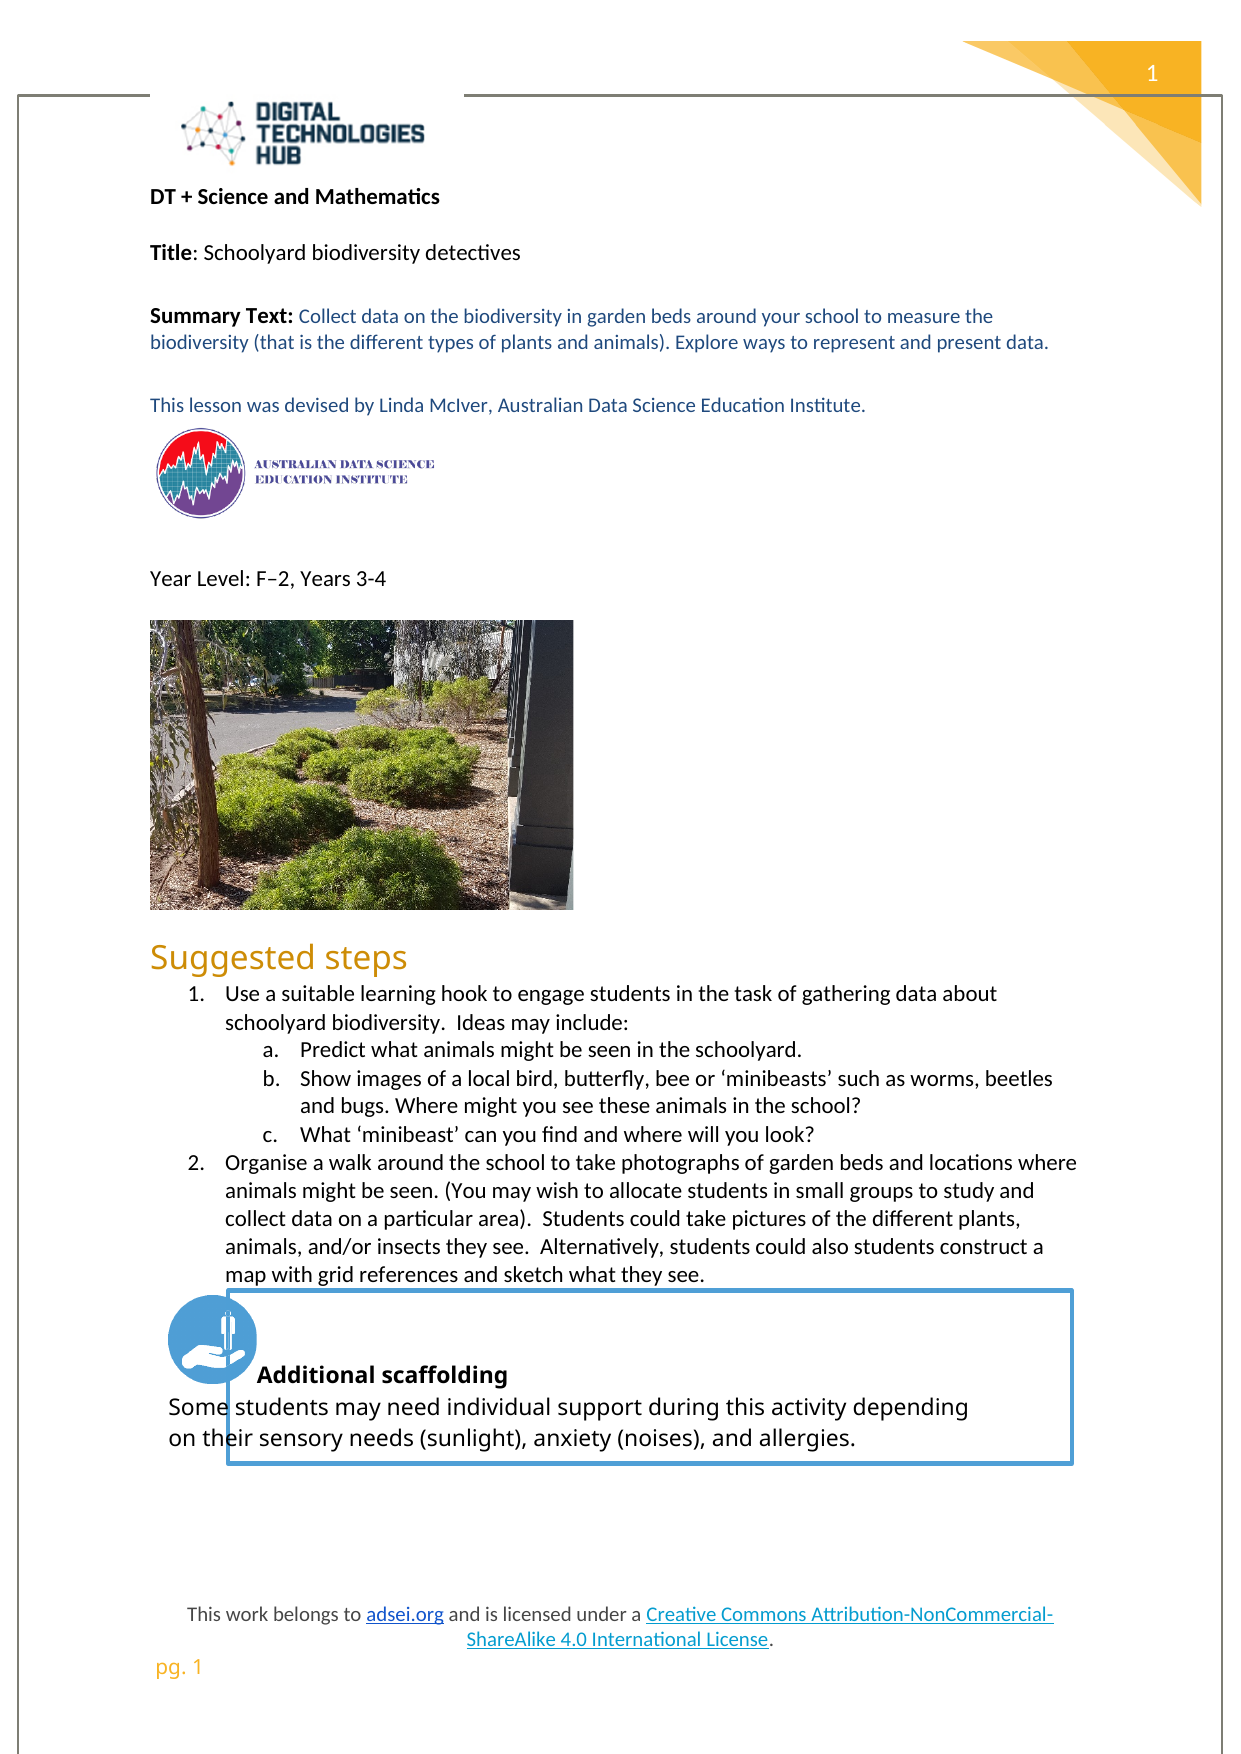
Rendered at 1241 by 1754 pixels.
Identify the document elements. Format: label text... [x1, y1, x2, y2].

list What ‘minibeast’ can you find and where will you look? [262, 1120, 1090, 1148]
picture [962, 41, 1202, 94]
list Use a suitable learning hook to engage students in the task of gathering data about schoolyard biodiversity. Ideas may include: [187, 979, 1090, 1036]
subtitle Suggested steps [150, 934, 1090, 979]
picture [150, 417, 485, 527]
list Organise a walk around the school to take photographs of garden beds and locations where animals might be seen. (You may wish to allocate students in small groups to study and collect data on a particular area). Students could take pictures of the different plants, animals, and/or insects they see. Alternatively, students could also students construct a map with grid references and sketch what they see. [187, 1148, 1090, 1288]
text DT + Science and Mathematics [150, 182, 1090, 211]
picture [962, 97, 1202, 207]
text Year Level: F–2, Years 3-4 [150, 564, 1090, 592]
text Summary Text: Collect data on the biodiversity in garden beds around your school to measure the biodiversity (that is the different types of plants and animals). Explore ways to represent and present data. [150, 301, 1075, 354]
picture [168, 1295, 257, 1384]
list Predict what animals might be seen in the schoolyard. [262, 1036, 1090, 1064]
text Title: Schoolyard biodiversity detectives [150, 238, 1090, 267]
picture [150, 73, 464, 183]
picture [150, 620, 574, 910]
list Show images of a local bird, butterfly, bee or ‘minibeasts’ such as worms, beetles and bugs. Where might you see these animals in the school? [262, 1064, 1090, 1120]
